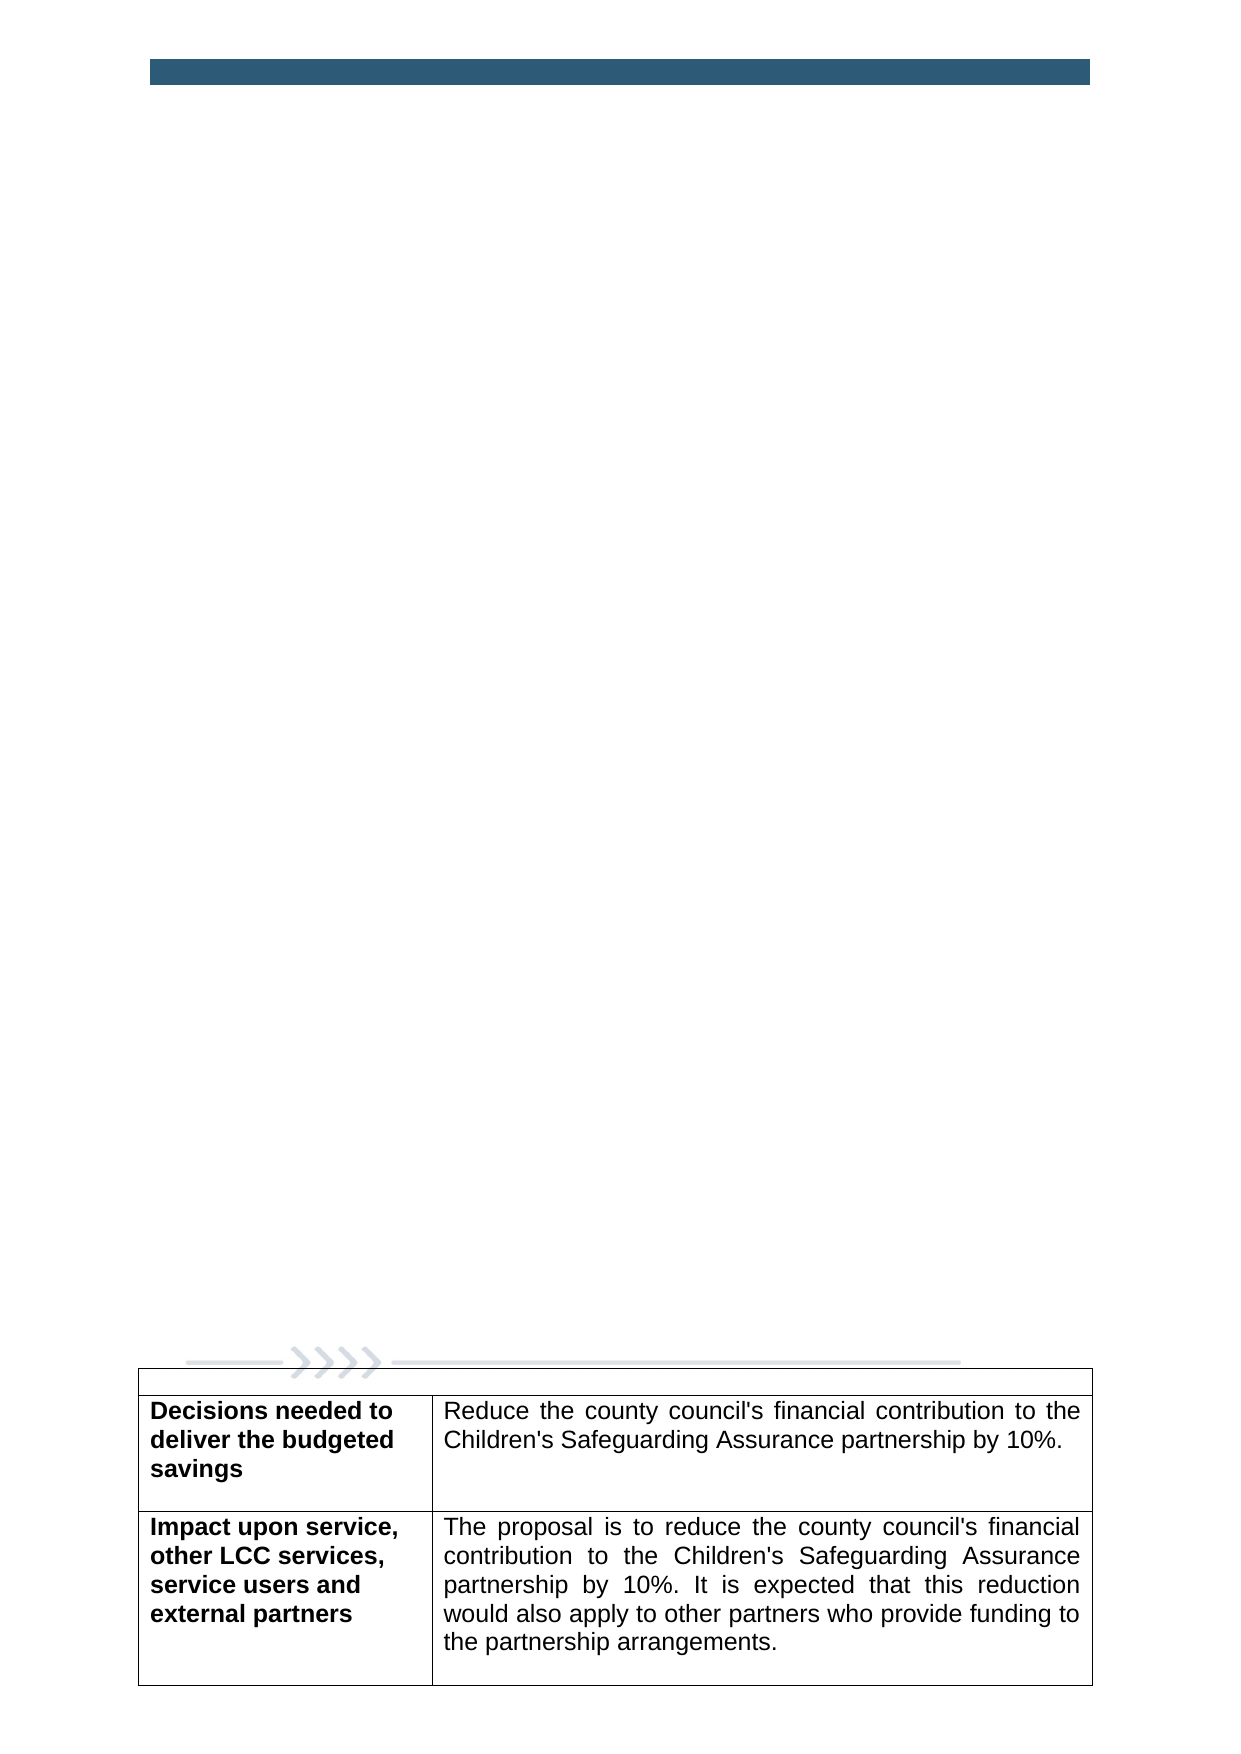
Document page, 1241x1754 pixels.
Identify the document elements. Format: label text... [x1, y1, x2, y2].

table_cell The proposal is to reduce the county council's financial contribution to the Children's Safeguarding Assurance partnership by 10%. It is expected that this reduction would also apply to other partners who provide funding to the partnership arrangements. The saving would be delivered through more effective use of independent scrutiny and review of activity supported by the Children's Safeguarding Assurance Partnership. [433, 1512, 1092, 1685]
table_cell [139, 1369, 1092, 1395]
table_cell Decisions needed to deliver the budgeted savings [139, 1396, 432, 1511]
table_cell Impact upon service, other LCC services, service users and external partners [139, 1512, 432, 1685]
picture [150, 85, 1096, 1421]
table_cell Reduce the county council's financial contribution to the Children's Safeguarding Assurance partnership by 10%. [433, 1396, 1092, 1511]
